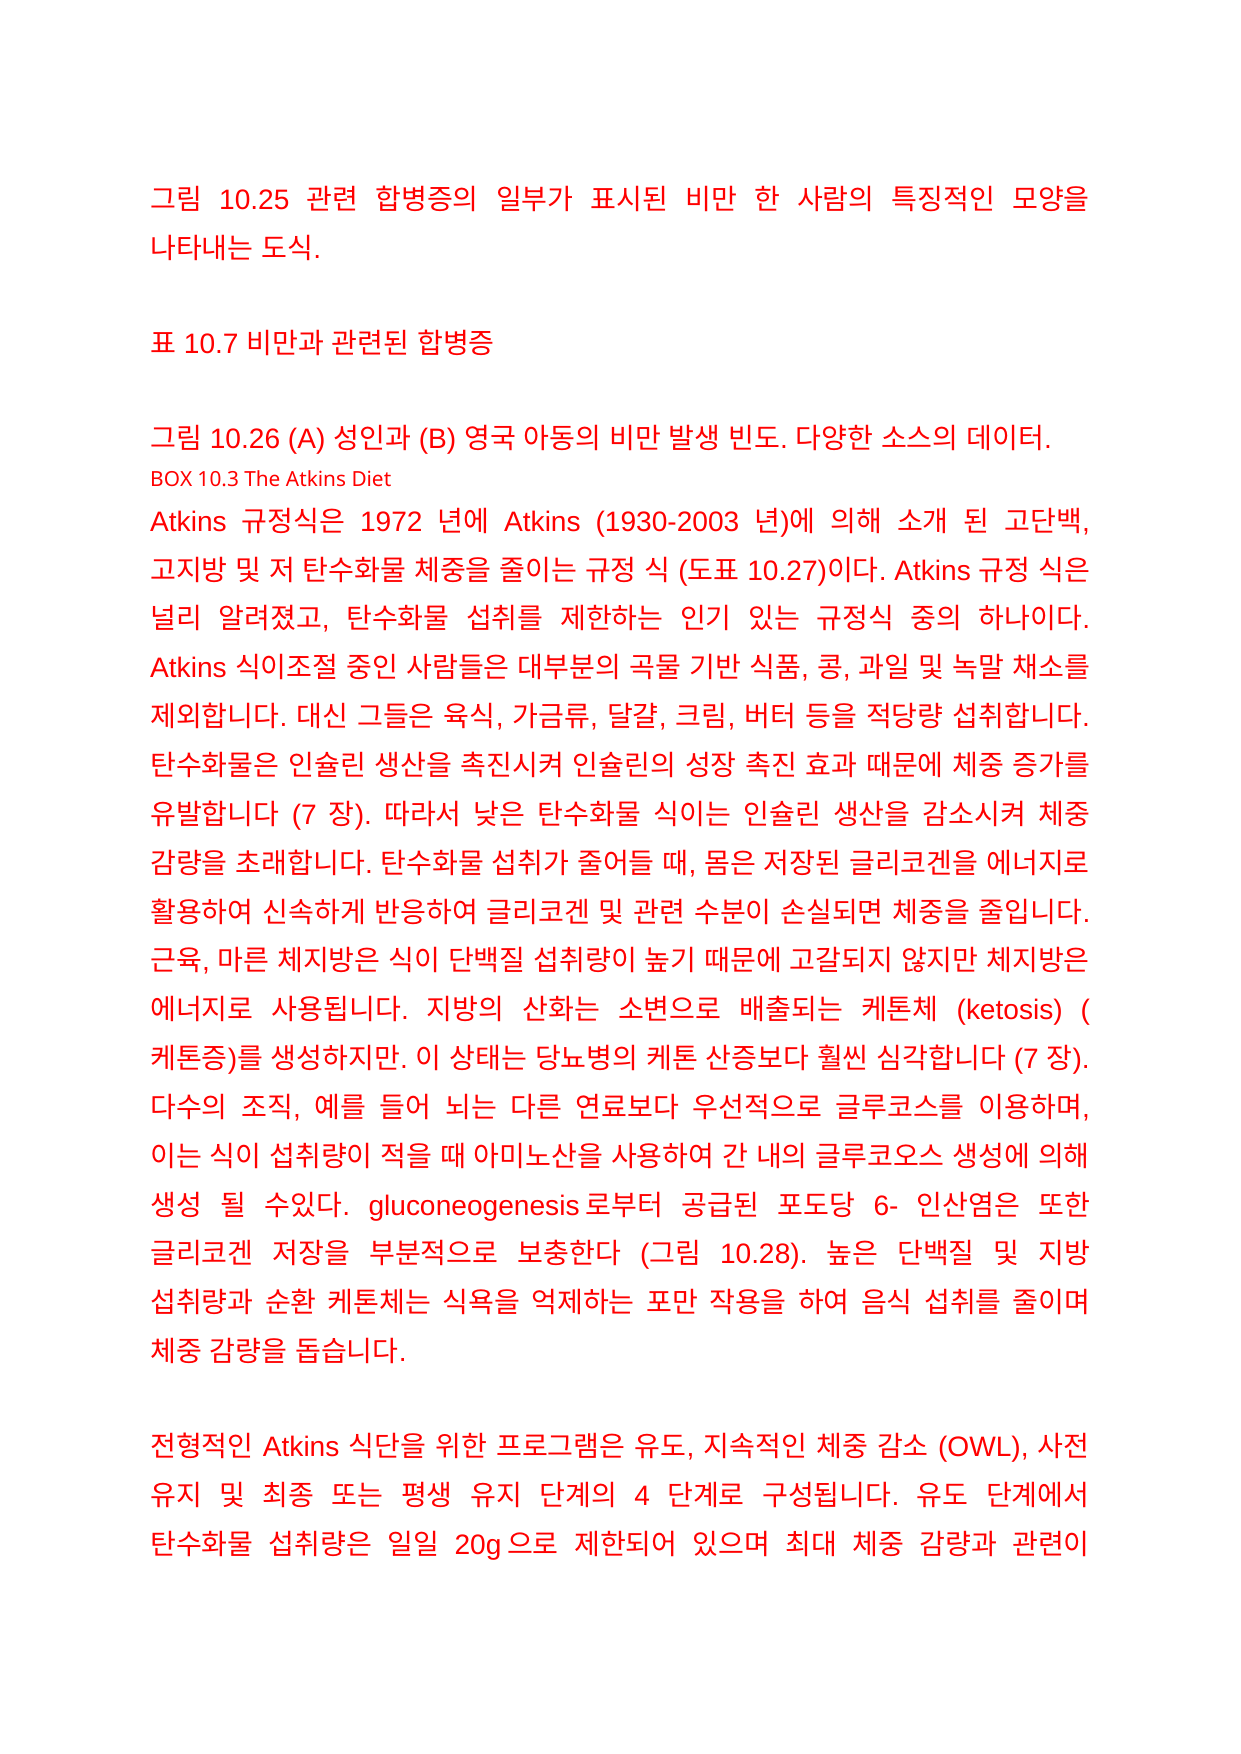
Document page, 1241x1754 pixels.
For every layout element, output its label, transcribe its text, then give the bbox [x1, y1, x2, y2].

text Atkins 규정식은 1972 년에 Atkins (1930-2003 년)에 의해 소개 된 고단백, 고지방 및 저 탄수화물 체중을 줄이는 규정 식 (도표 10.27)이다. Atkins 규정 식은 널리 알려졌고, 탄수화물 섭취를 제한하는 인기 있는 규정식 중의 하나이다. Atkins 식이조절 중인 사람들은 대부분의 곡물 기반 식품, 콩, 과일 및 녹말 채소를 제외합니다. 대신 그들은 육식, 가금류, 달걀, 크림, 버터 등을 적당량 섭취합니다. 탄수화물은 인슐린 생산을 촉진시켜 인슐린의 성장 촉진 효과 때문에 체중 증가를 유발합니다 (7 장). 따라서 낮은 탄수화물 식이는 인슐린 생산을 감소시켜 체중 감량을 초래합니다. 탄수화물 섭취가 줄어들 때, 몸은 저장된 글리코겐을 에너지로 활용하여 신속하게 반응하여 글리코겐 및 관련 수분이 손실되면 체중을 줄입니다. 근육, 마른 체지방은 식이 단백질 섭취량이 높기 때문에 고갈되지 않지만 체지방은 에너지로 사용됩니다. 지방의 산화는 소변으로 배출되는 케톤체 (ketosis) (케톤증)를 생성하지만. 이 상태는 당뇨병의 케톤 산증보다 훨씬 심각합니다 (7 장). 다수의 조직, 예를 들어 뇌는 다른 연료보다 우선적으로 글루코스를 이용하며, 이는 식이 섭취량이 적을 때 아미노산을 사용하여 간 내의 글루코오스 생성에 의해 생성 될 수있다. gluconeogenesis로부터 공급된 포도당 6- 인산염은 또한 글리코겐 저장을 부분적으로 보충한다 (그림 10.28). 높은 단백질 및 지방 섭취량과 순환 케톤체는 식욕을 억제하는 포만 작용을 하여 음식 섭취를 줄이며 체중 감량을 돕습니다. [150, 498, 1090, 1370]
text 그림 10.26 (A) 성인과 (B) 영국 아동의 비만 발생 빈도. 다양한 소스의 데이터. [150, 416, 1090, 456]
text 그림 10.25 관련 합병증의 일부가 표시된 비만 한 사람의 특징적인 모양을 나타내는 도식. [150, 177, 1090, 267]
text BOX 10.3 The Atkins Diet [150, 464, 1090, 493]
text 표 10.7 비만과 관련된 합병증 [150, 321, 1090, 362]
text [150, 1424, 1090, 1562]
